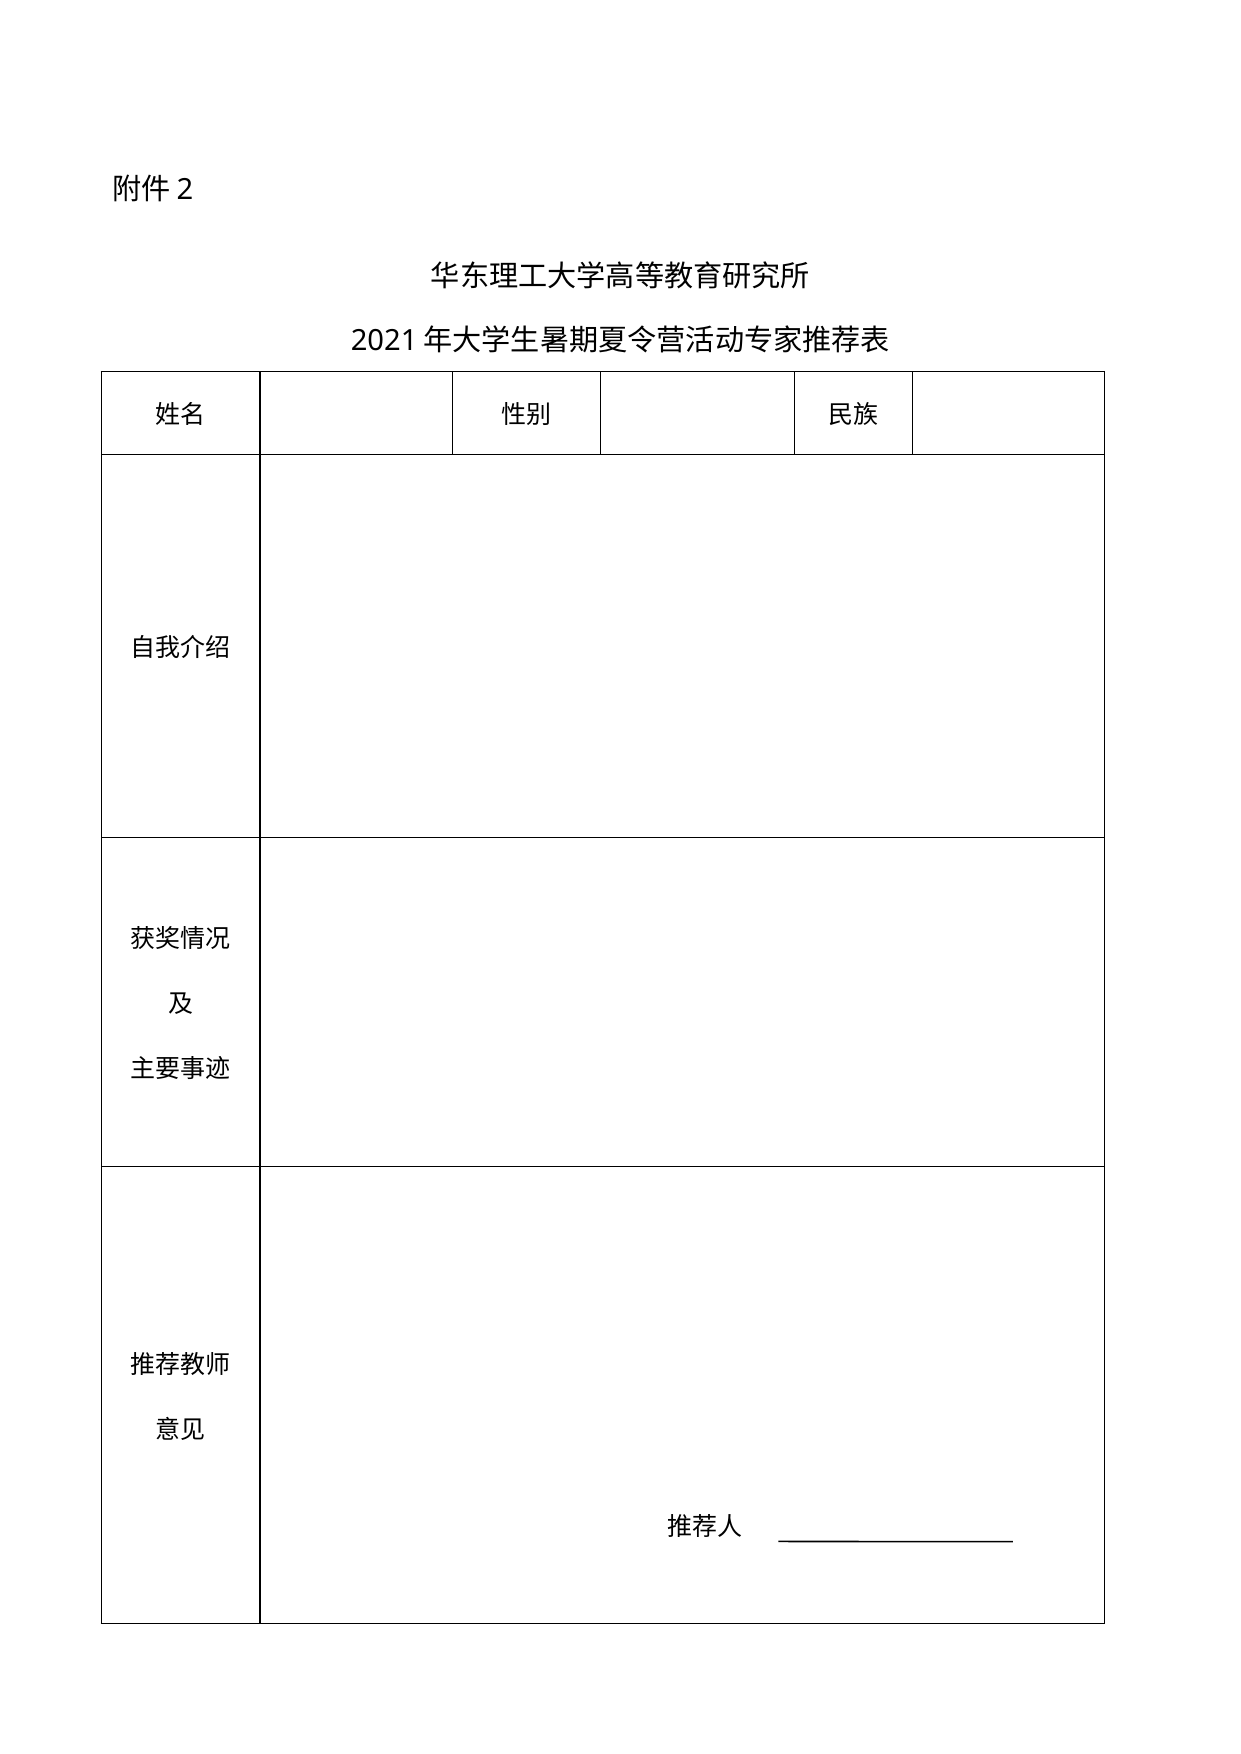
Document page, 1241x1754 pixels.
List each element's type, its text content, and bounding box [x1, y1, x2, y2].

table_cell [261, 455, 1104, 837]
table_cell 推荐教师 意见 [102, 1167, 259, 1623]
table_header [601, 372, 794, 454]
text 附件2 [112, 154, 1128, 219]
table_header 民族 [795, 372, 912, 454]
table_cell 推荐人 [261, 1167, 1104, 1623]
table_cell [261, 838, 1104, 1166]
table_header 性别 [453, 372, 600, 454]
table_cell 获奖情况 及 主要事迹 [102, 838, 259, 1166]
text 2021年大学生暑期夏令营活动专家推荐表 [112, 306, 1128, 371]
table_header [261, 372, 452, 454]
table_header 姓名 [102, 372, 259, 454]
table_header [913, 372, 1104, 454]
table_cell 自我介绍 [102, 455, 259, 837]
text 华东理工大学高等教育研究所 [112, 241, 1128, 306]
